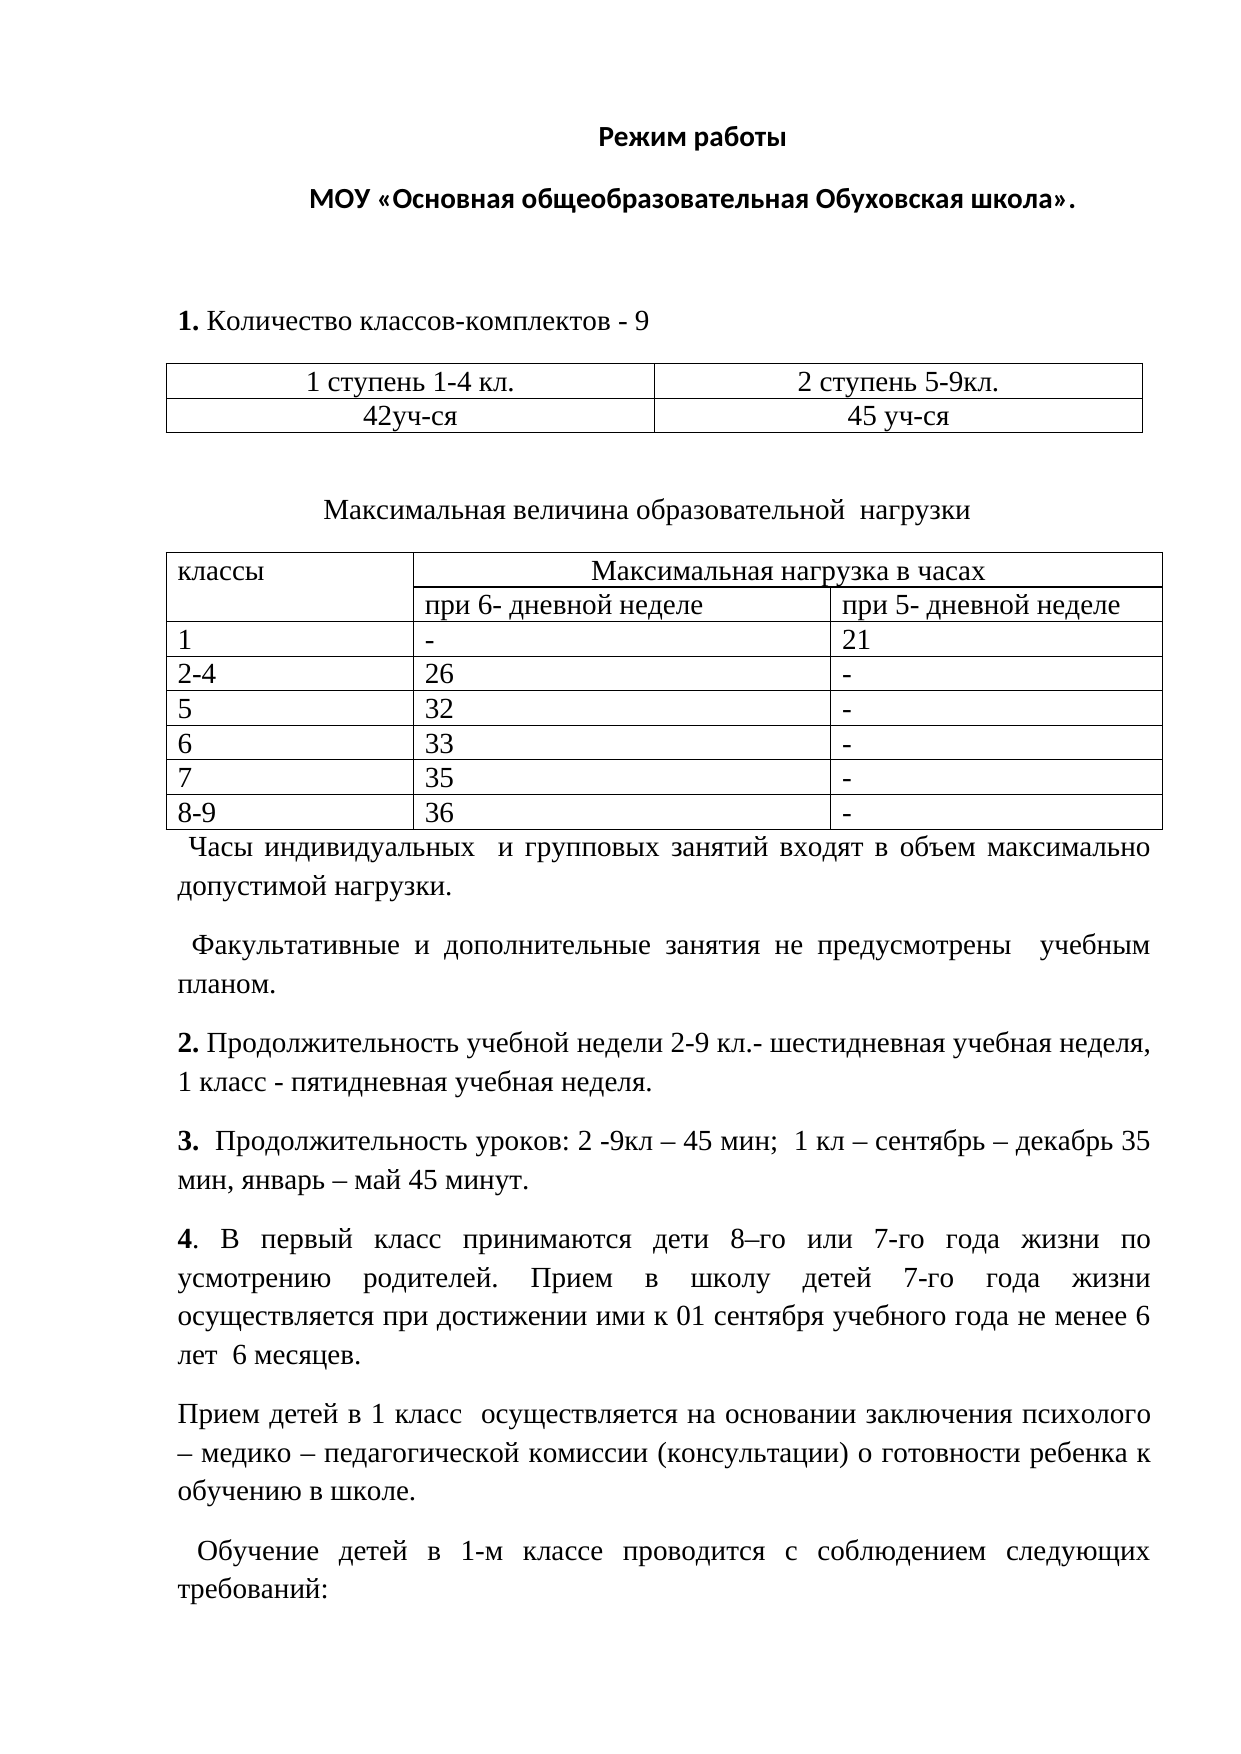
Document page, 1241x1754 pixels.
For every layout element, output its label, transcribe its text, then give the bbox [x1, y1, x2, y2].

text 4. В первый класс принимаются дети 8–го или 7-го года жизни по усмотрению родителей. Прием в школу детей 7-го года жизни осуществляется при достижении ими к 01 сентября учебного года не менее 6 лет 6 месяцев. [177, 1221, 1152, 1370]
table_cell 32 [414, 691, 830, 725]
table_cell 45 уч-ся [655, 399, 1142, 432]
table_header Максимальная нагрузка в часах [414, 553, 1162, 586]
table_cell 42уч-ся [167, 399, 654, 432]
text Режим работы [177, 118, 1152, 154]
table_cell при 5- дневной неделе [831, 588, 1162, 621]
table_cell 26 [414, 657, 830, 690]
text 1. Количество классов-комплектов - 9 [177, 303, 1152, 337]
table_header классы [167, 553, 413, 621]
table_cell - [831, 657, 1162, 690]
text Прием детей в 1 класс осуществляется на основании заключения психолого – медико – педагогической комиссии (консультации) о готовности ребенка к обучению в школе. [177, 1396, 1152, 1507]
text Факультативные и дополнительные занятия не предусмотрены учебным планом. [177, 927, 1152, 999]
text МОУ «Основная общеобразовательная Обуховская школа». [177, 180, 1152, 216]
table_cell - [414, 622, 830, 656]
table_cell 5 [167, 691, 413, 725]
table_header 1 ступень 1-4 кл. [167, 364, 654, 397]
table_cell - [831, 795, 1162, 828]
text Обучение детей в 1-м классе проводится с соблюдением следующих требований: [177, 1533, 1152, 1605]
table_cell при 6- дневной неделе [414, 588, 830, 621]
text 2. Продолжительность учебной недели 2-9 кл.- шестидневная учебная неделя, 1 класс - пятидневная учебная неделя. [177, 1025, 1152, 1097]
table_cell 2-4 [167, 657, 413, 690]
table_header 2 ступень 5-9кл. [655, 364, 1142, 397]
text 3. Продолжительность уроков: 2 -9кл – 45 мин; 1 кл – сентябрь – декабрь 35 мин, январь – май 45 минут. [177, 1123, 1152, 1195]
table_cell 8-9 [167, 795, 413, 828]
table_cell - [831, 691, 1162, 725]
table_cell 33 [414, 726, 830, 759]
table_cell 7 [167, 760, 413, 794]
table_cell 35 [414, 760, 830, 794]
table_cell 1 [167, 622, 413, 656]
table_cell 6 [167, 726, 413, 759]
table_cell - [831, 726, 1162, 759]
table_cell - [831, 760, 1162, 794]
table_cell 21 [831, 622, 1162, 656]
text Максимальная величина образовательной нагрузки [177, 492, 1152, 526]
table_cell 36 [414, 795, 830, 828]
text Часы индивидуальных и групповых занятий входят в объем максимально допустимой нагрузки. [177, 830, 1152, 902]
